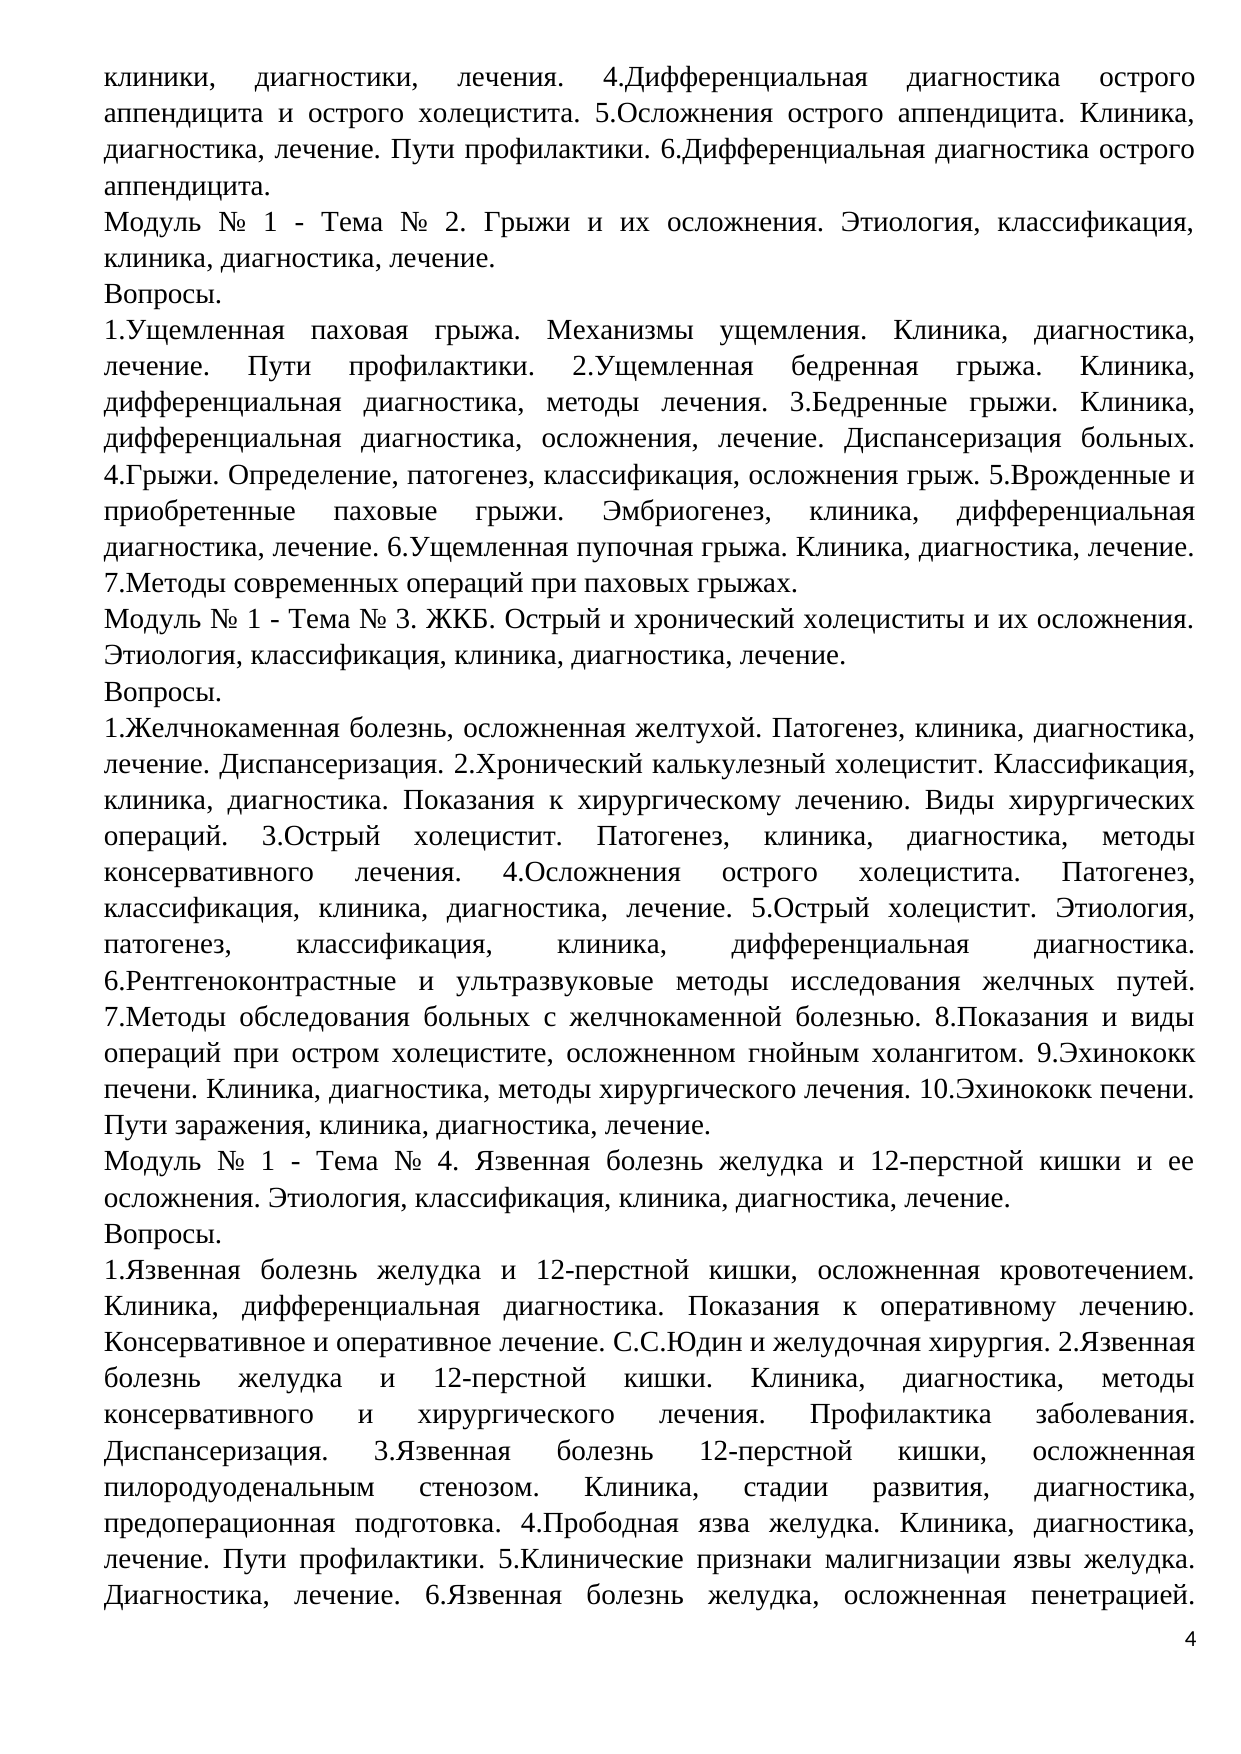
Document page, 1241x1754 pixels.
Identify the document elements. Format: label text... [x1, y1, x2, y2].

list Модуль № 1 - Тема № 2. Грыжи и их осложнения. Этиология, классификация, клиника, диагностика, лечение. [103, 204, 1196, 273]
list 1.Ущемленная паховая грыжа. Механизмы ущемления. Клиника, диагностика, лечение. Пути профилактики. 2.Ущемленная бедренная грыжа. Клиника, дифференциальная диагностика, методы лечения. 3.Бедренные грыжи. Клиника, дифференциальная диагностика, осложнения, лечение. Диспансеризация больных. 4.Грыжи. Определение, патогенез, классификация, осложнения грыж. 5.Врожденные и приобретенные паховые грыжи. Эмбриогенез, клиника, дифференциальная диагностика, лечение. 6.Ущемленная пупочная грыжа. Клиника, диагностика, лечение. 7.Методы современных операций при паховых грыжах. [103, 312, 1196, 599]
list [103, 1252, 1196, 1611]
list Вопросы. [103, 674, 1196, 707]
list Модуль № 1 - Тема № 3. ЖКБ. Острый и хронический холециститы и их осложнения. Этиология, классификация, клиника, диагностика, лечение. [103, 601, 1196, 671]
list 1.Желчнокаменная болезнь, осложненная желтухой. Патогенез, клиника, диагностика, лечение. Диспансеризация. 2.Хронический калькулезный холецистит. Классификация, клиника, диагностика. Показания к хирургическому лечению. Виды хирургических операций. 3.Острый холецистит. Патогенез, клиника, диагностика, методы консервативного лечения. 4.Осложнения острого холецистита. Патогенез, классификация, клиника, диагностика, лечение. 5.Острый холецистит. Этиология, патогенез, классификация, клиника, дифференциальная диагностика. 6.Рентгеноконтрастные и ультразвуковые методы исследования желчных путей. 7.Методы обследования больных с желчнокаменной болезнью. 8.Показания и виды операций при остром холецистите, осложненном гнойным холангитом. 9.Эхинококк печени. Клиника, диагностика, методы хирургического лечения. 10.Эхинококк печени. Пути заражения, клиника, диагностика, лечение. [103, 710, 1196, 1141]
list Вопросы. [103, 1216, 1196, 1249]
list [103, 59, 1196, 201]
list Вопросы. [103, 276, 1196, 309]
list Модуль № 1 - Тема № 4. Язвенная болезнь желудка и 12-перстной кишки и ее осложнения. Этиология, классификация, клиника, диагностика, лечение. [103, 1143, 1196, 1213]
